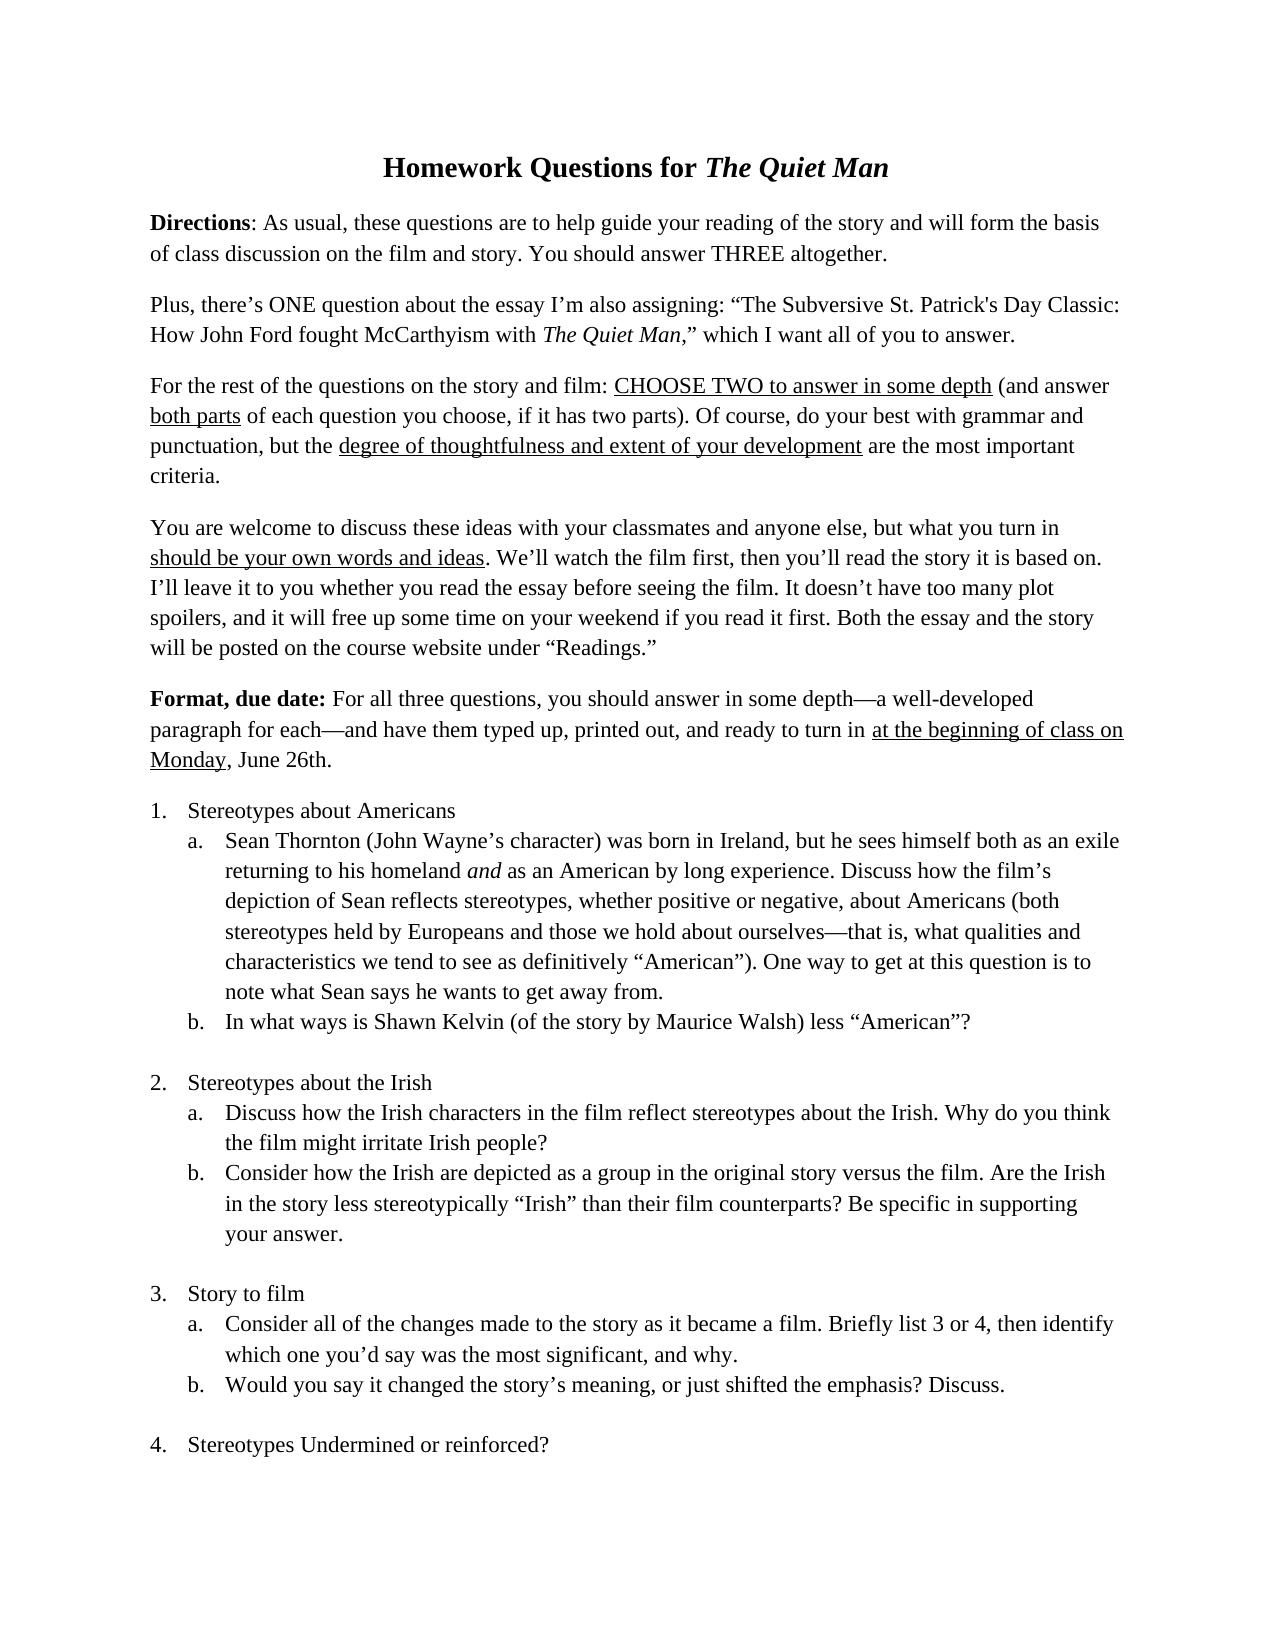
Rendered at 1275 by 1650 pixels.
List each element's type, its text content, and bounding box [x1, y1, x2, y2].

text You are welcome to discuss these ideas with your classmates and anyone else, but what you turn in should be your own words and ideas. We’ll watch the film first, then you’ll read the story it is based on. I’ll leave it to you whether you read the essay before seeing the film. It doesn’t have too many plot spoilers, and it will free up some time on your weekend if you read it first. Both the essay and the story will be posted on the course website under “Readings.” [150, 513, 1125, 661]
list Discuss how the Irish characters in the film reflect stereotypes about the Irish. Why do you think the film might irritate Irish people? [187, 1099, 1125, 1156]
list Stereotypes about the Irish [150, 1069, 1125, 1095]
list In what ways is Shawn Kelvin (of the story by Maurice Walsh) less “American”? [187, 1008, 1125, 1035]
text Plus, there’s ONE question about the essay I’m also assigning: “The Subversive St. Patrick's Day Classic: How John Ford fought McCarthyism with The Quiet Man,” which I want all of you to answer. [150, 291, 1125, 347]
list Stereotypes about Americans [150, 797, 1125, 823]
list Consider all of the changes made to the story as it became a film. Briefly list 3 or 4, then identify which one you’d say was the most significant, and why. [187, 1310, 1125, 1367]
list Stereotypes Undermined or reinforced? [150, 1431, 1125, 1458]
list Story to film [150, 1280, 1125, 1307]
list Would you say it changed the story’s meaning, or just shifted the emphasis? Discuss. [187, 1371, 1125, 1397]
text Directions: As usual, these questions are to help guide your reading of the story and will form the basis of class discussion on the film and story. You should answer THREE altogether. [150, 209, 1125, 266]
text Format, due date: For all three questions, you should answer in some depth—a well-developed paragraph for each—and have them typed up, printed out, and ready to turn in at the beginning of class on Monday, June 26th. [150, 685, 1125, 772]
text Homework Questions for The Quiet Man [150, 150, 1125, 183]
text For the rest of the questions on the story and film: CHOOSE TWO to answer in some depth (and answer both parts of each question you choose, if it has two parts). Of course, do your best with grammar and punctuation, but the degree of thoughtfulness and extent of your development are the most important criteria. [150, 372, 1125, 489]
list Sean Thornton (John Wayne’s character) was born in Ireland, but he sees himself both as an exile returning to his homeland and as an American by long experience. Discuss how the film’s depiction of Sean reflects stereotypes, whether positive or negative, about Americans (both stereotypes held by Europeans and those we hold about ourselves—that is, what qualities and characteristics we tend to see as definitively “American”). One way to get at this question is to note what Sean says he wants to get away from. [187, 827, 1125, 1004]
list Consider how the Irish are depicted as a group in the original story versus the film. Are the Irish in the story less stereotypically “Irish” than their film counterparts? Be specific in supporting your answer. [187, 1159, 1125, 1246]
